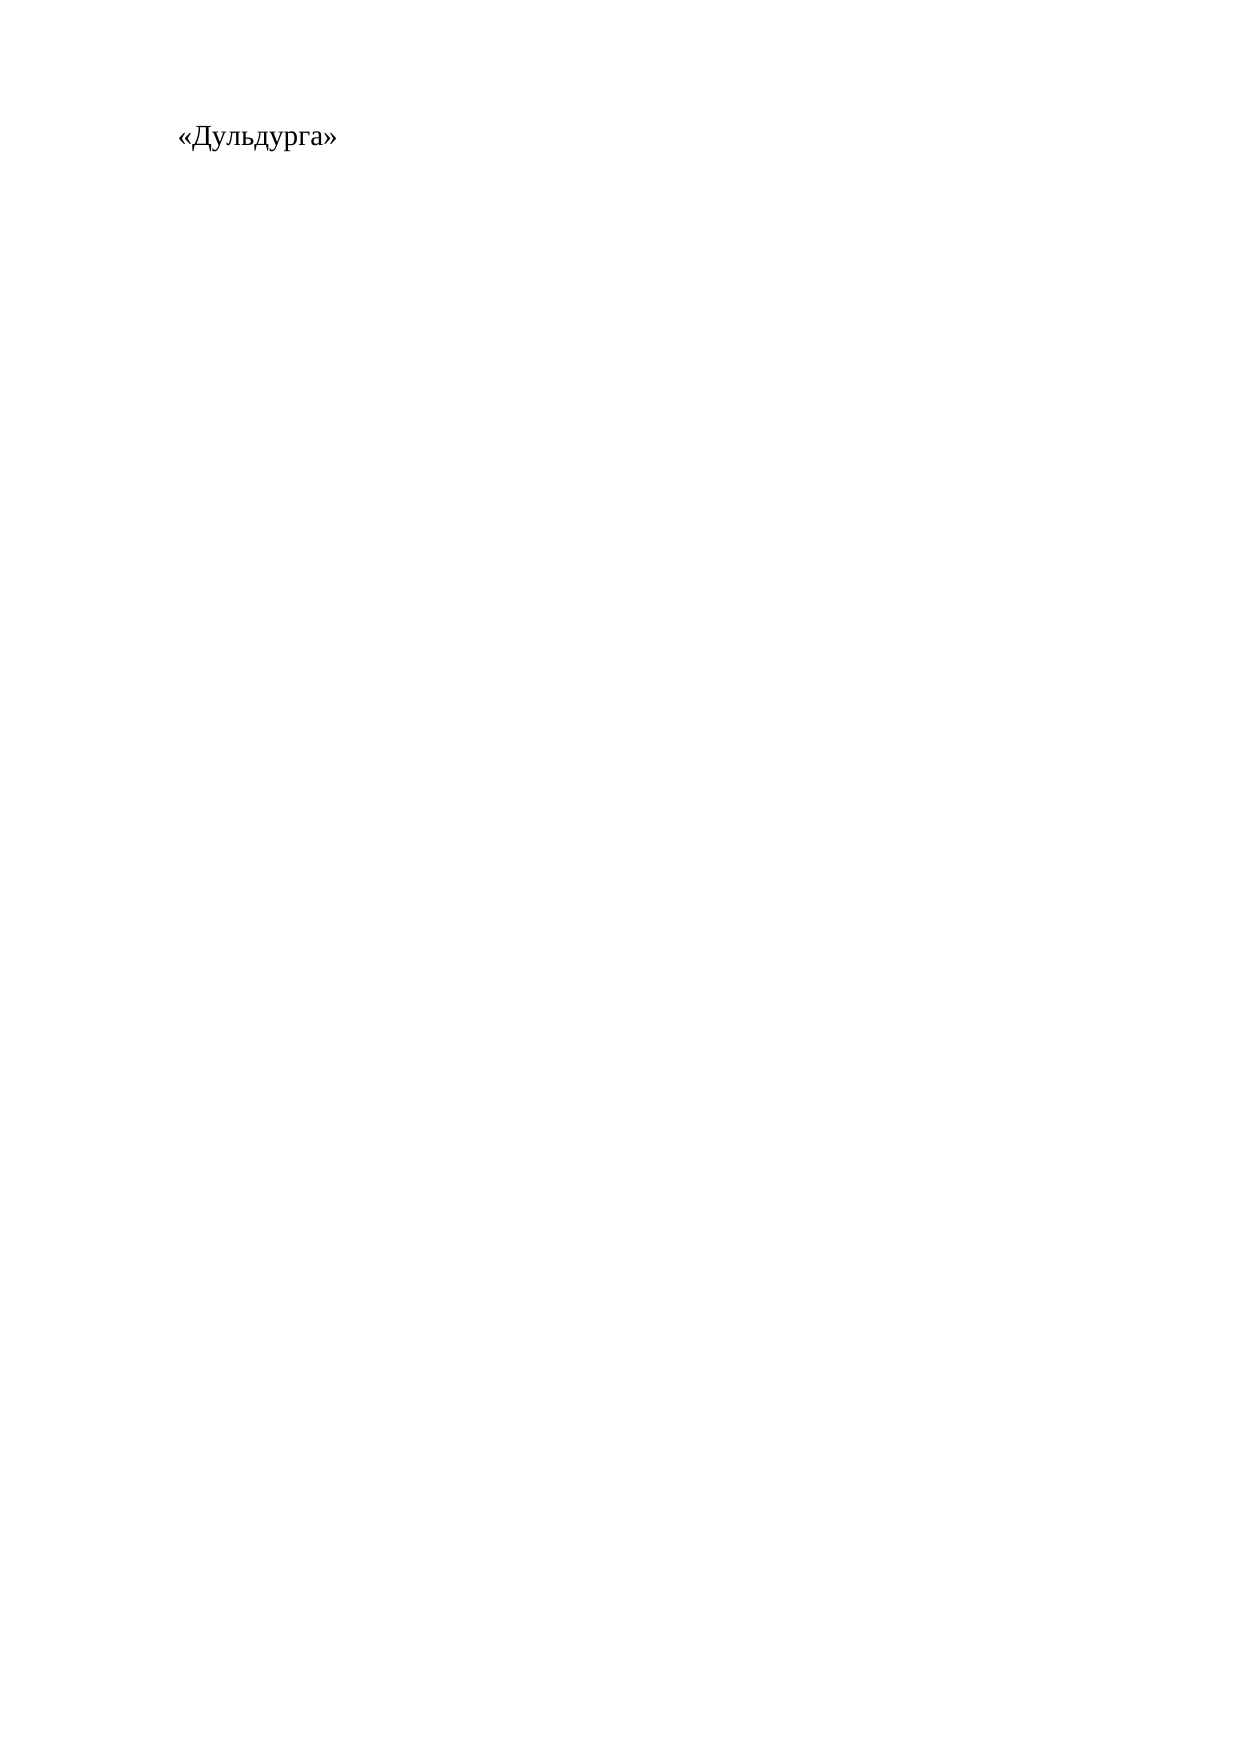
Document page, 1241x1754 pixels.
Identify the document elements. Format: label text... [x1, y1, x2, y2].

text «Дульдурга» [177, 118, 1181, 152]
